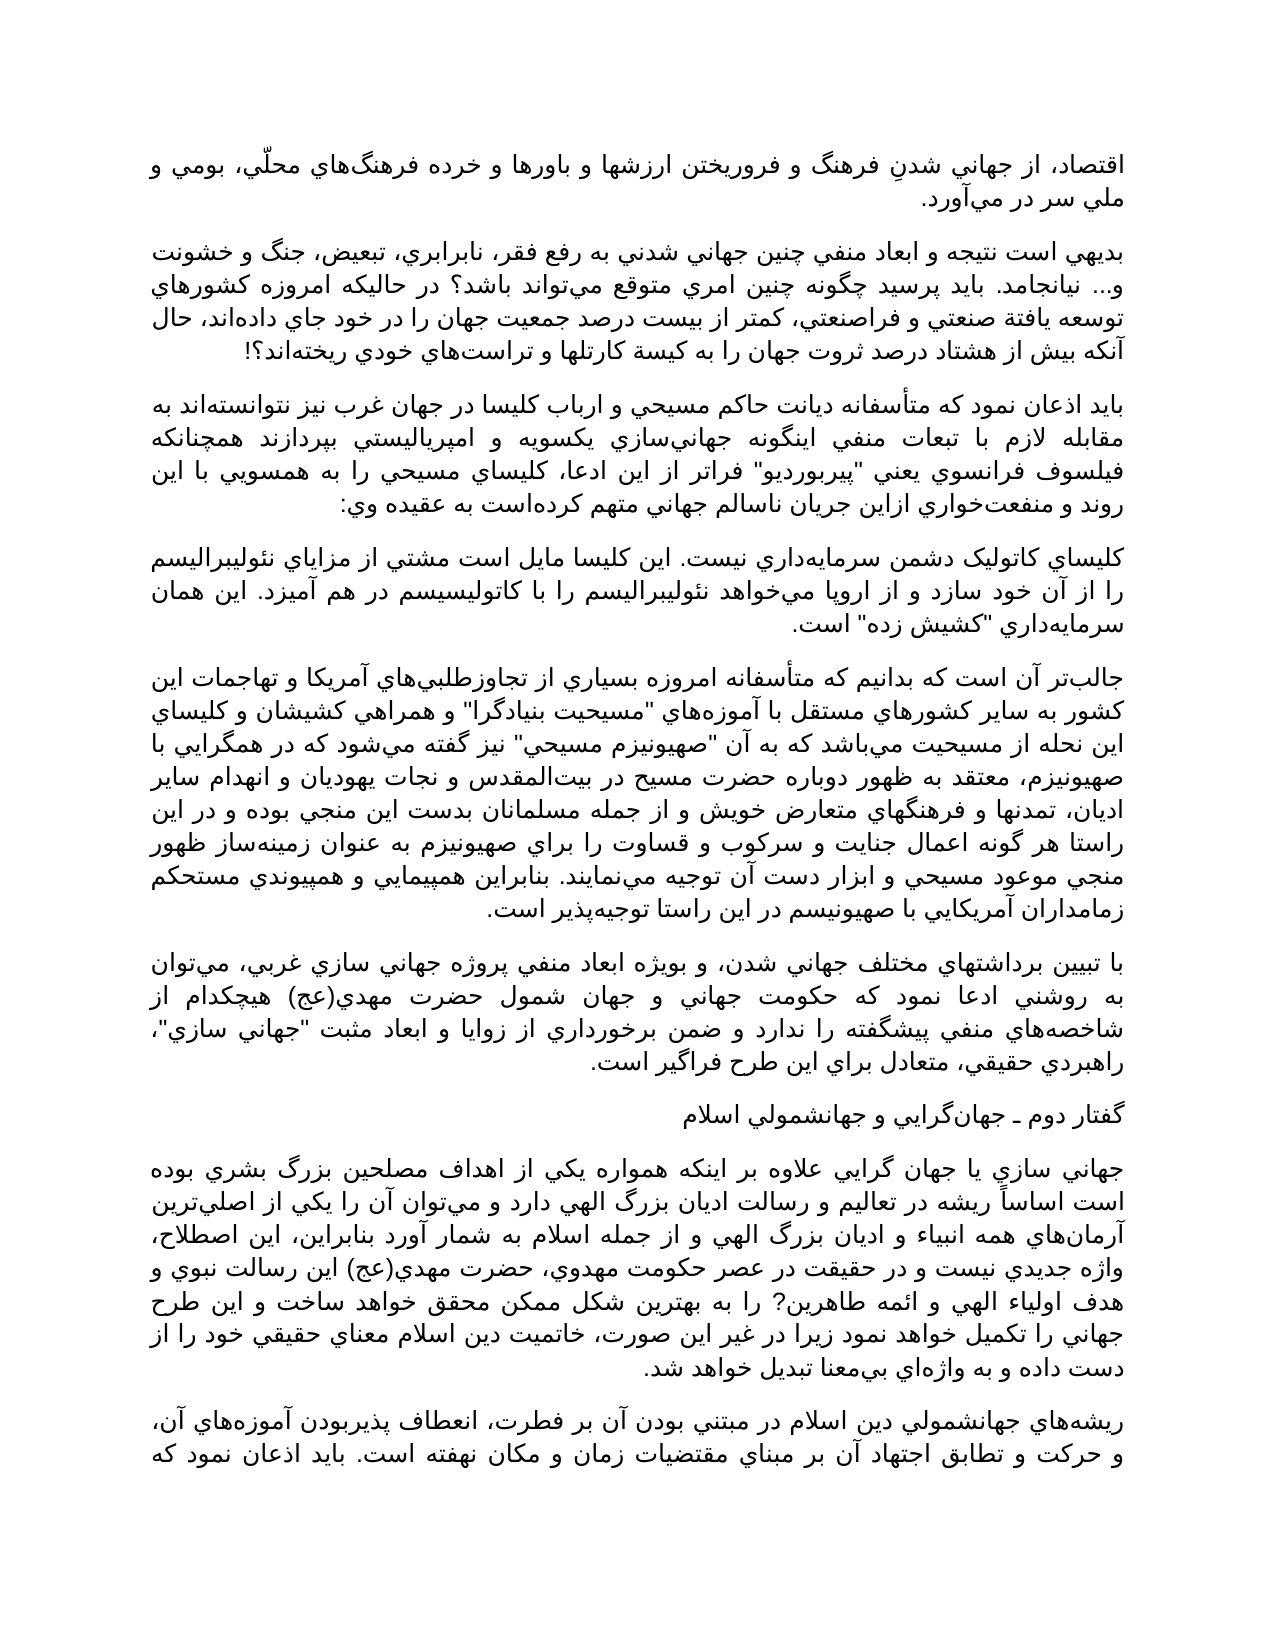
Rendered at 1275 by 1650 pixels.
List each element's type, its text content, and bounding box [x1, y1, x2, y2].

text بديهي است نتيجه و ابعاد منفي چنين جهاني شدني به رفع فقر، نابرابري، تبعيض، جنگ و خشونت و... نيانجامد. بايد پرسيد چگونه چنين امري متوقع مي‌تواند باشد؟ در حاليکه امروزه کشورهاي توسعه يافتة صنعتي و فراصنعتي، کمتر از بيست درصد جمعيت جهان را در خود جاي داده‌اند، حال آنکه بيش از هشتاد درصد ثروت جهان را به کيسة کارتلها و تراست‌هاي خودي ريخته‌اند؟! [150, 237, 1125, 365]
text گفتار دوم ـ جهان‌گرايي و جهانشمولي اسلام [150, 1101, 1125, 1129]
text با تبيين برداشتهاي مختلف جهاني شدن، و بويژه ابعاد منفي پروژه جهاني سازي غربي، مي‌توان به روشني ادعا نمود که حکومت جهاني و جهان شمول حضرت مهدي(عج) هيچکدام از شاخصه‌هاي منفي پيشگفته را ندارد و ضمن برخورداري از زوايا و ابعاد مثبت "جهاني سازي"، راهبردي حقيقي، متعادل براي اين طرح فراگير است. [150, 948, 1125, 1075]
text کليساي کاتوليک دشمن سرمايه‌داري نيست. اين کليسا مايل است مشتي از مزاياي نئوليبراليسم را از آن خود سازد و از اروپا مي‌خواهد نئوليبراليسم را با کاتوليسيسم در هم آميزد. اين همان سرمايه‌داري "کشيش زده" است. [150, 543, 1125, 637]
text جالب‌تر آن است که بدانيم که متأسفانه امروزه بسياري از تجاوزطلبي‌هاي آمريکا و تهاجمات اين کشور به ساير کشورهاي مستقل با آموزه‌هاي "مسيحيت بنيادگرا" و همراهي کشيشان و کليساي اين نحله از مسيحيت مي‌باشد که به آن "صهيونيزم مسيحي" نيز گفته مي‌شود که در همگرايي با صهيونيزم، معتقد به ظهور دوباره حضرت مسيح در بيت‌المقدس و نجات يهوديان و انهدام ساير اديان، تمدنها و فرهنگهاي متعارض خويش و از جمله مسلمانان بدست اين منجي بوده و در اين راستا هر گونه اعمال جنايت و سرکوب و قساوت را براي صهيونيزم به عنوان زمينه‌ساز ظهور منجي موعود مسيحي و ابزار دست آن توجيه مي‌نمايند. بنابراين همپيمايي و همپيوندي مستحکم زمامداران آمريکايي با صهيونيسم در اين راستا توجيه‌پذير است. [150, 663, 1125, 922]
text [150, 150, 1125, 212]
text جهاني سازي يا جهان گرايي علاوه بر اينکه همواره يکي از اهداف مصلحين بزرگ بشري بوده است اساساً ريشه در تعاليم و رسالت اديان بزرگ الهي دارد و مي‌توان آن را يکي از اصلي‌ترين آرمان‌هاي همه انبياء و اديان بزرگ الهي و از جمله اسلام به شمار آورد بنابراين، اين اصطلاح، واژه جديدي نيست و در حقيقت در عصر حکومت مهدوي، حضرت مهدي(عج) اين رسالت نبوي و هدف اولياء الهي و ائمه طاهرين? را به بهترين شکل ممکن محقق خواهد ساخت و اين طرح جهاني را تکميل خواهد نمود زيرا در غير اين صورت، خاتميت دين اسلام معناي حقيقي خود را از دست داده و به واژه‌اي بي‌معنا تبديل خواهد شد. [150, 1154, 1125, 1381]
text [150, 1406, 1125, 1468]
text بايد اذعان نمود که متأسفانه ديانت حاکم مسيحي و ارباب کليسا در جهان غرب نيز نتوانسته‌اند به مقابله لازم با تبعات منفي اينگونه جهاني‌سازي يکسويه و امپرياليستي بپردازند همچنانکه فيلسوف فرانسوي يعني "پيربورديو" فراتر از اين ادعا، کليساي مسيحي را به همسويي با اين روند و منفعت‌خواري ازاين جريان ناسالم جهاني متهم کرده‌است به عقيده وي: [150, 390, 1125, 518]
